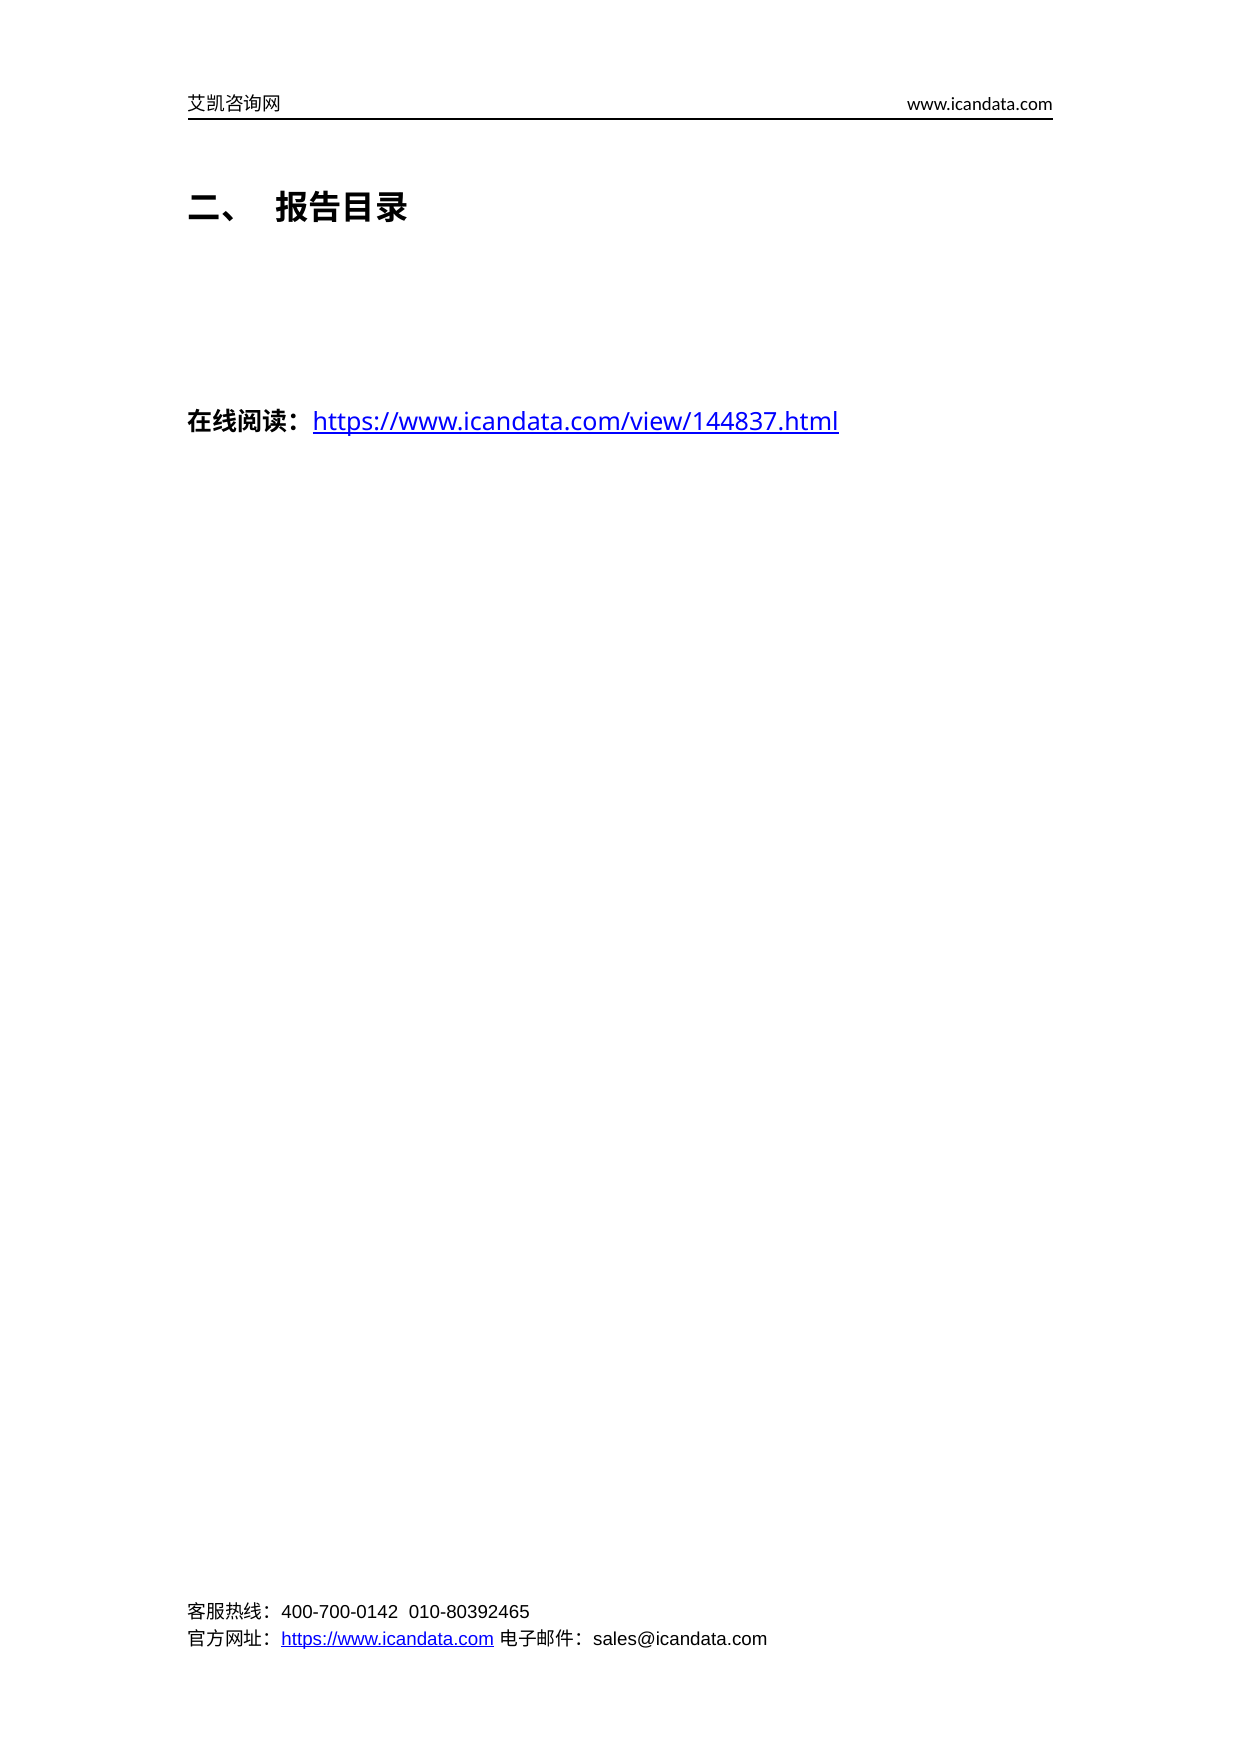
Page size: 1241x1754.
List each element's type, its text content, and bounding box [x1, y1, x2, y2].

text 在线阅读：https://www.icandata.com/view/144837.html [187, 387, 1053, 452]
subtitle 报告目录 [187, 172, 1053, 237]
